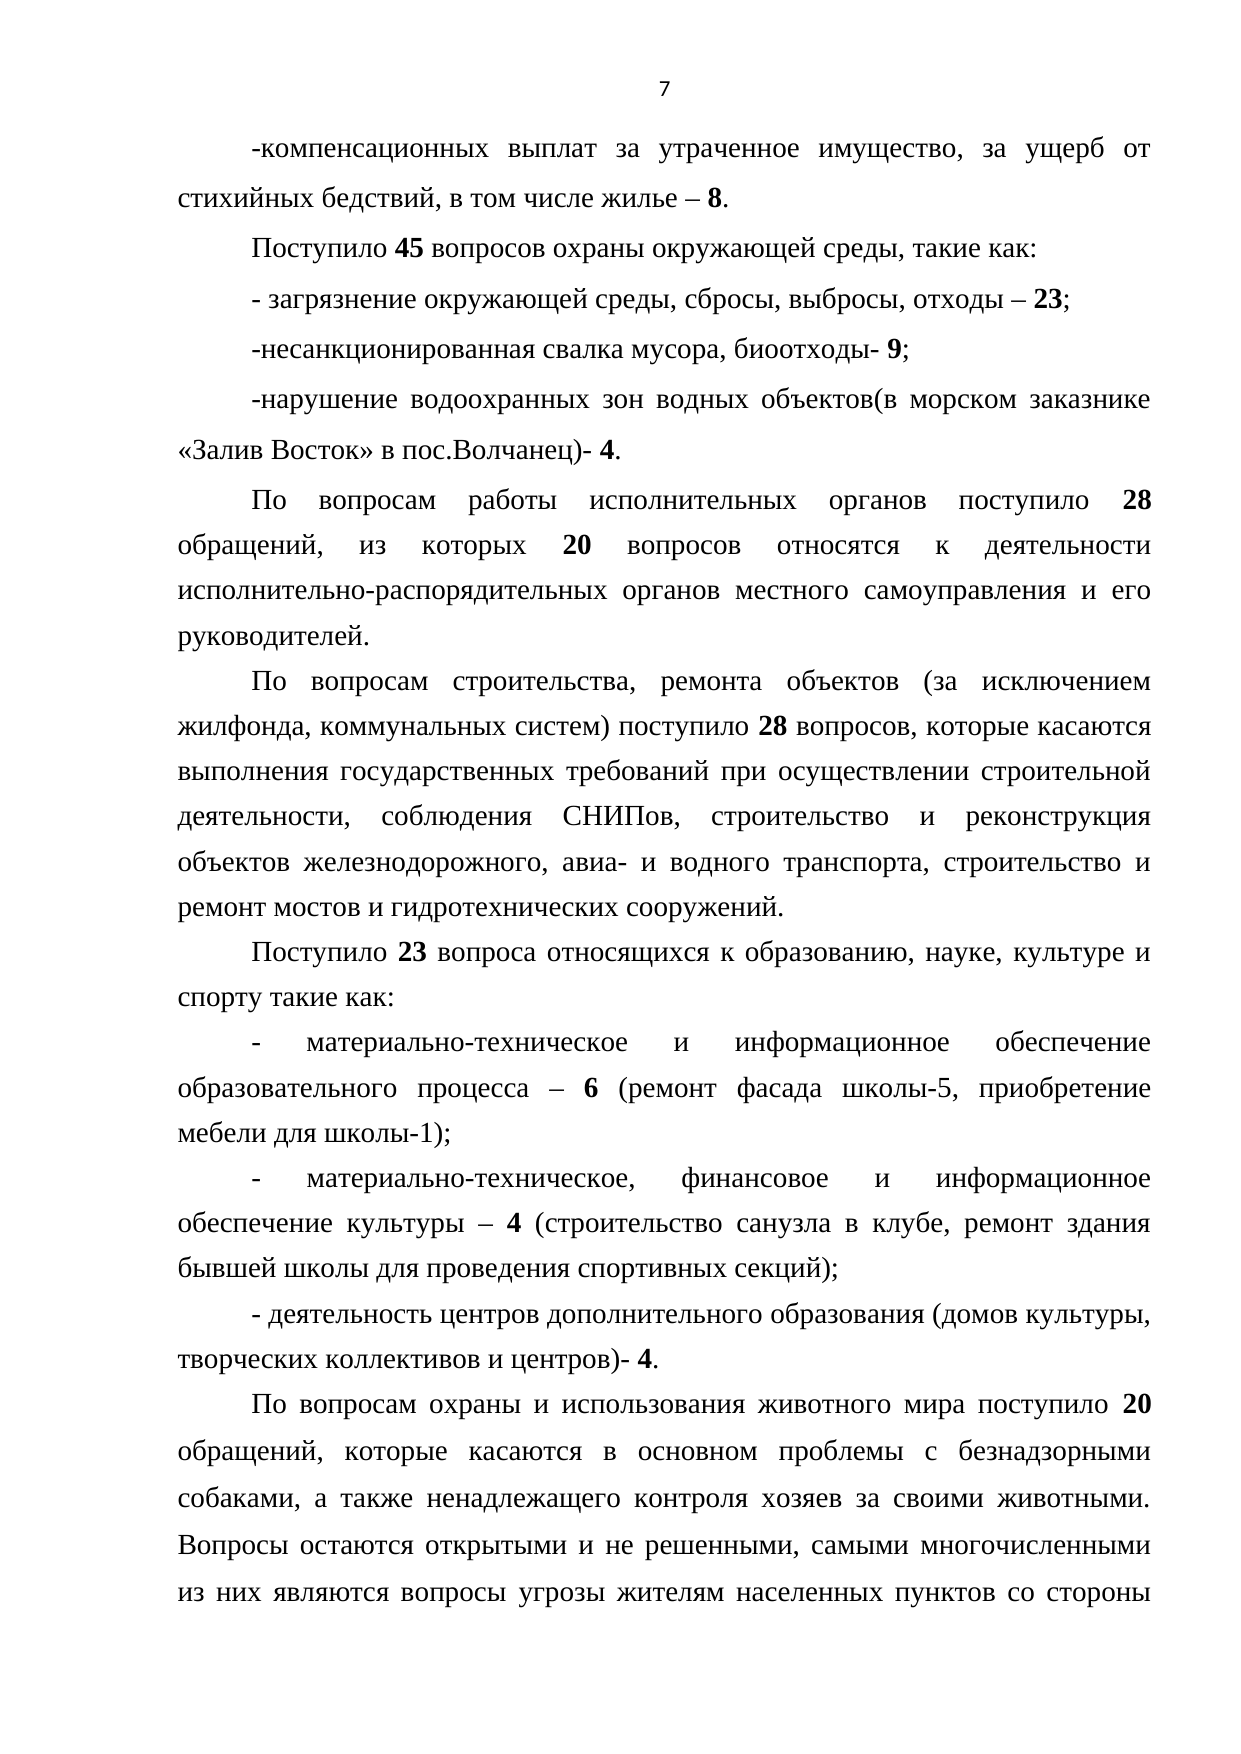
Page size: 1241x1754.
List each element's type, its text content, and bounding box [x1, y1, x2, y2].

text - деятельность центров дополнительного образования (домов культуры, творческих коллективов и центров)- 4. [177, 1296, 1152, 1374]
text - загрязнение окружающей среды, сбросы, выбросы, отходы – 23; [177, 281, 1152, 314]
text -несанкционированная свалка мусора, биоотходы- 9; [177, 331, 1152, 365]
text По вопросам строительства, ремонта объектов (за исключением жилфонда, коммунальных систем) поступило 28 вопросов, которые касаются выполнения государственных требований при осуществлении строительной деятельности, соблюдения СНИПов, строительство и реконструкция объектов железнодорожного, авиа- и водного транспорта, строительство и ремонт мостов и гидротехнических сооружений. [177, 663, 1152, 922]
text - материально-техническое, финансовое и информационное обеспечение культуры – 4 (строительство санузла в клубе, ремонт здания бывшей школы для проведения спортивных секций); [177, 1160, 1152, 1284]
text - материально-техническое и информационное обеспечение образовательного процесса – 6 (ремонт фасада школы-5, приобретение мебели для школы-1); [177, 1024, 1152, 1148]
text Поступило 23 вопроса относящихся к образованию, науке, культуре и спорту такие как: [177, 934, 1152, 1013]
text Поступило 45 вопросов охраны окружающей среды, такие как: [177, 231, 1152, 264]
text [177, 1386, 1152, 1607]
text -нарушение водоохранных зон водных объектов(в морском заказнике «Залив Восток» в пос.Волчанец)- 4. [177, 381, 1152, 465]
text По вопросам работы исполнительных органов поступило 28 обращений, из которых 20 вопросов относятся к деятельности исполнительно-распорядительных органов местного самоуправления и его руководителей. [177, 482, 1152, 651]
text -компенсационных выплат за утраченное имущество, за ущерб от стихийных бедствий, в том числе жилье – 8. [177, 130, 1152, 214]
